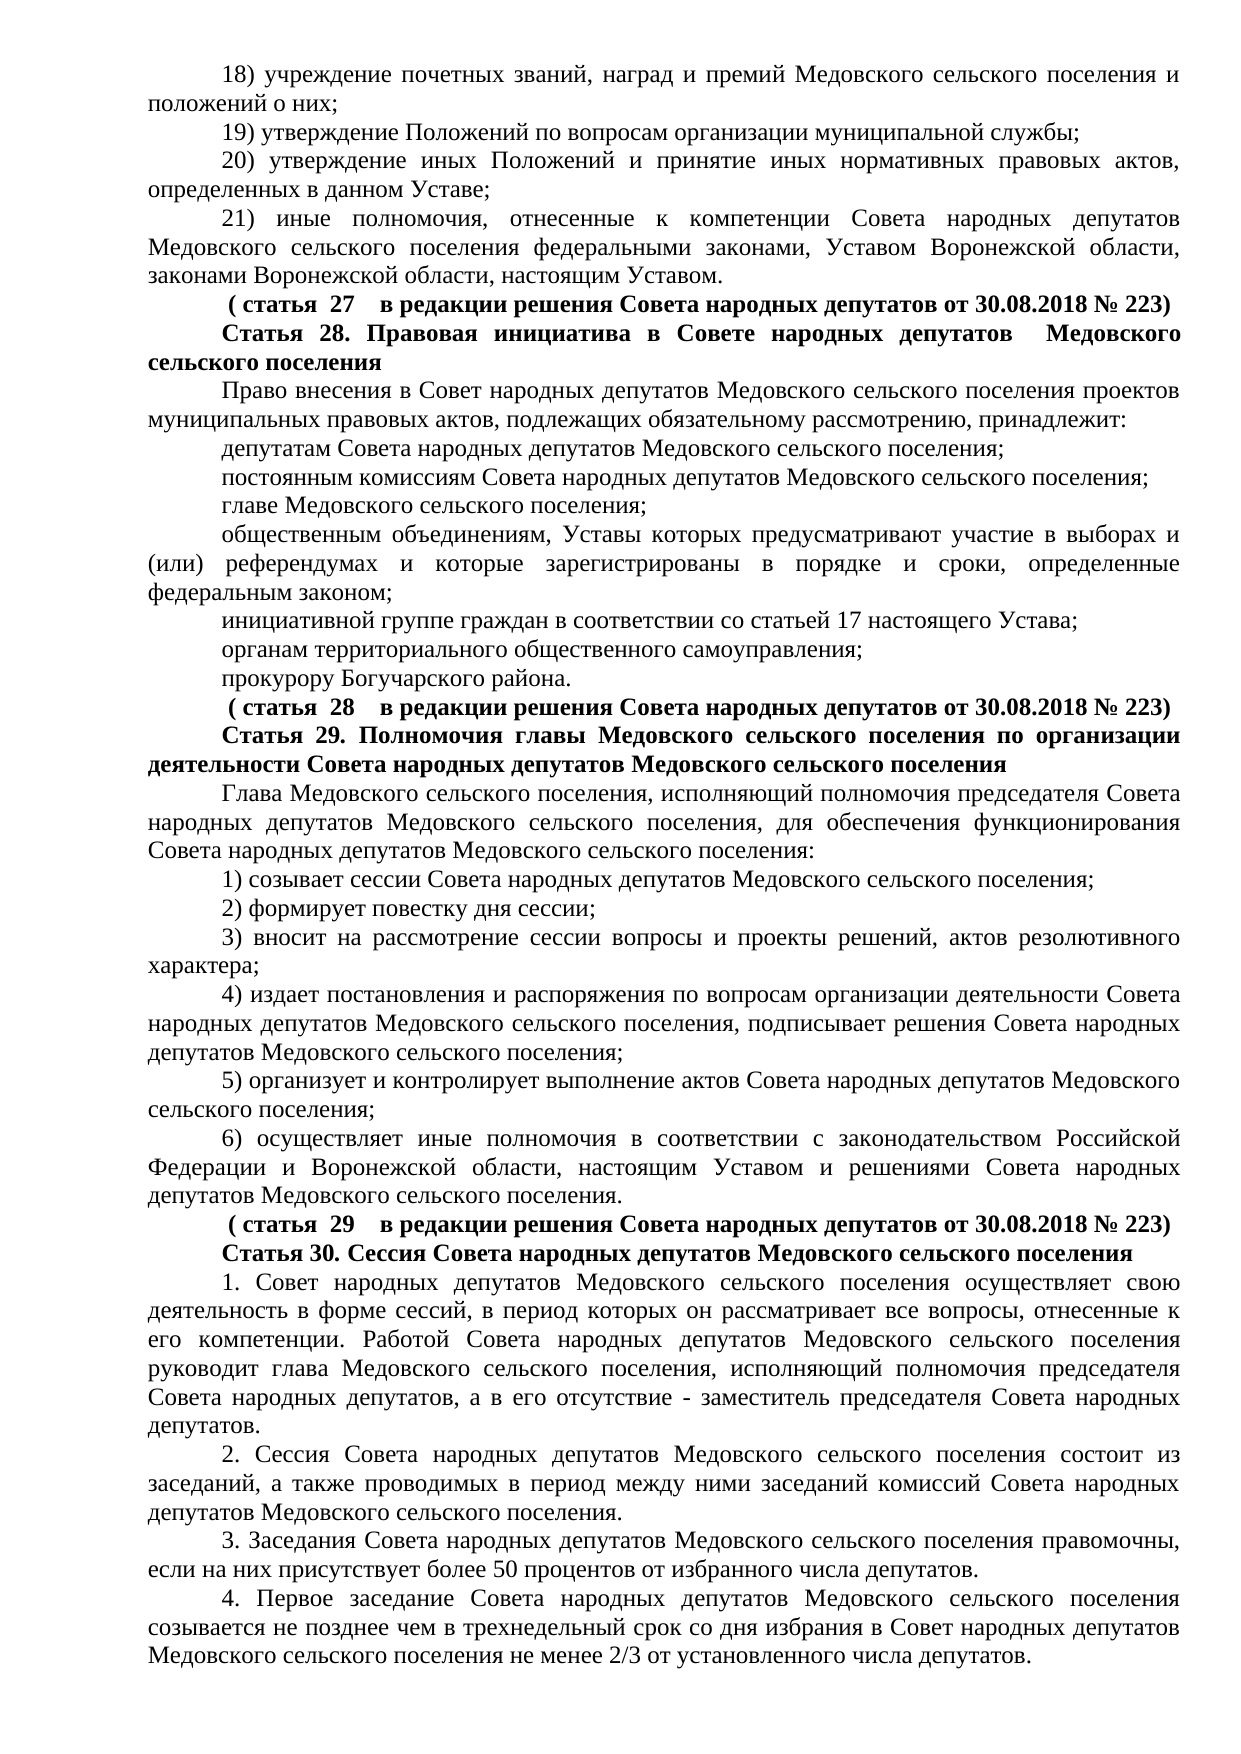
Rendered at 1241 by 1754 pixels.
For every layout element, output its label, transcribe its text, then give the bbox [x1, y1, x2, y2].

text Статья 29. Полномочия главы Медовского сельского поселения по организации деятельности Совета народных депутатов Медовского сельского поселения [148, 720, 1181, 778]
text 6) осуществляет иные полномочия в соответствии с законодательством Российской Федерации и Воронежской области, настоящим Уставом и решениями Совета народных депутатов Медовского сельского поселения. [148, 1123, 1181, 1209]
text Право внесения в Совет народных депутатов Медовского сельского поселения проектов муниципальных правовых актов, подлежащих обязательному рассмотрению, принадлежит: [148, 375, 1181, 433]
text Статья 28. Правовая инициатива в Совете народных депутатов Медовского сельского поселения [148, 318, 1181, 375]
text 2) формирует повестку дня сессии; [148, 893, 1181, 922]
text 18) учреждение почетных званий, наград и премий Медовского сельского поселения и положений о них; [148, 59, 1181, 117]
text ( статья 27 в редакции решения Совета народных депутатов от 30.08.2018 № 223) [148, 289, 1181, 318]
text инициативной группе граждан в соответствии со статьей 17 настоящего Устава; [148, 605, 1181, 634]
text 3. Заседания Совета народных депутатов Медовского сельского поселения правомочны, если на них присутствует более 50 процентов от избранного числа депутатов. [148, 1525, 1181, 1583]
text Статья 30. Сессия Совета народных депутатов Медовского сельского поселения [148, 1238, 1181, 1267]
text 4) издает постановления и распоряжения по вопросам организации деятельности Совета народных депутатов Медовского сельского поселения, подписывает решения Совета народных депутатов Медовского сельского поселения; [148, 979, 1181, 1065]
text 1. Совет народных депутатов Медовского сельского поселения осуществляет свою деятельность в форме сессий, в период которых он рассматривает все вопросы, отнесенные к его компетенции. Работой Совета народных депутатов Медовского сельского поселения руководит глава Медовского сельского поселения, исполняющий полномочия председателя Совета народных депутатов, а в его отсутствие - заместитель председателя Совета народных депутатов. [148, 1267, 1181, 1439]
text 1) созывает сессии Совета народных депутатов Медовского сельского поселения; [148, 864, 1181, 893]
text 19) утверждение Положений по вопросам организации муниципальной службы; [148, 117, 1181, 145]
text постоянным комиссиям Совета народных депутатов Медовского сельского поселения; [148, 462, 1181, 490]
text 3) вносит на рассмотрение сессии вопросы и проекты решений, актов резолютивного характера; [148, 922, 1181, 979]
text 4. Первое заседание Совета народных депутатов Медовского сельского поселения созывается не позднее чем в трехнедельный срок со дня избрания в Совет народных депутатов Медовского сельского поселения не менее 2/3 от установленного числа депутатов. [148, 1583, 1181, 1669]
text 21) иные полномочия, отнесенные к компетенции Совета народных депутатов Медовского сельского поселения федеральными законами, Уставом Воронежской области, законами Воронежской области, настоящим Уставом. [148, 203, 1181, 289]
text прокурору Богучарского района. [148, 663, 1181, 692]
text ( статья 29 в редакции решения Совета народных депутатов от 30.08.2018 № 223) [148, 1209, 1181, 1238]
text депутатам Совета народных депутатов Медовского сельского поселения; [148, 433, 1181, 462]
text общественным объединениям, Уставы которых предусматривают участие в выборах и (или) референдумах и которые зарегистрированы в порядке и сроки, определенные федеральным законом; [148, 519, 1181, 605]
text ( статья 28 в редакции решения Совета народных депутатов от 30.08.2018 № 223) [148, 692, 1181, 720]
text органам территориального общественного самоуправления; [148, 634, 1181, 663]
text 5) организует и контролирует выполнение актов Совета народных депутатов Медовского сельского поселения; [148, 1065, 1181, 1123]
text Глава Медовского сельского поселения, исполняющий полномочия председателя Совета народных депутатов Медовского сельского поселения, для обеспечения функционирования Совета народных депутатов Медовского сельского поселения: [148, 778, 1181, 864]
text 2. Сессия Совета народных депутатов Медовского сельского поселения состоит из заседаний, а также проводимых в период между ними заседаний комиссий Совета народных депутатов Медовского сельского поселения. [148, 1439, 1181, 1525]
text главе Медовского сельского поселения; [148, 490, 1181, 519]
text 20) утверждение иных Положений и принятие иных нормативных правовых актов, определенных в данном Уставе; [148, 145, 1181, 203]
